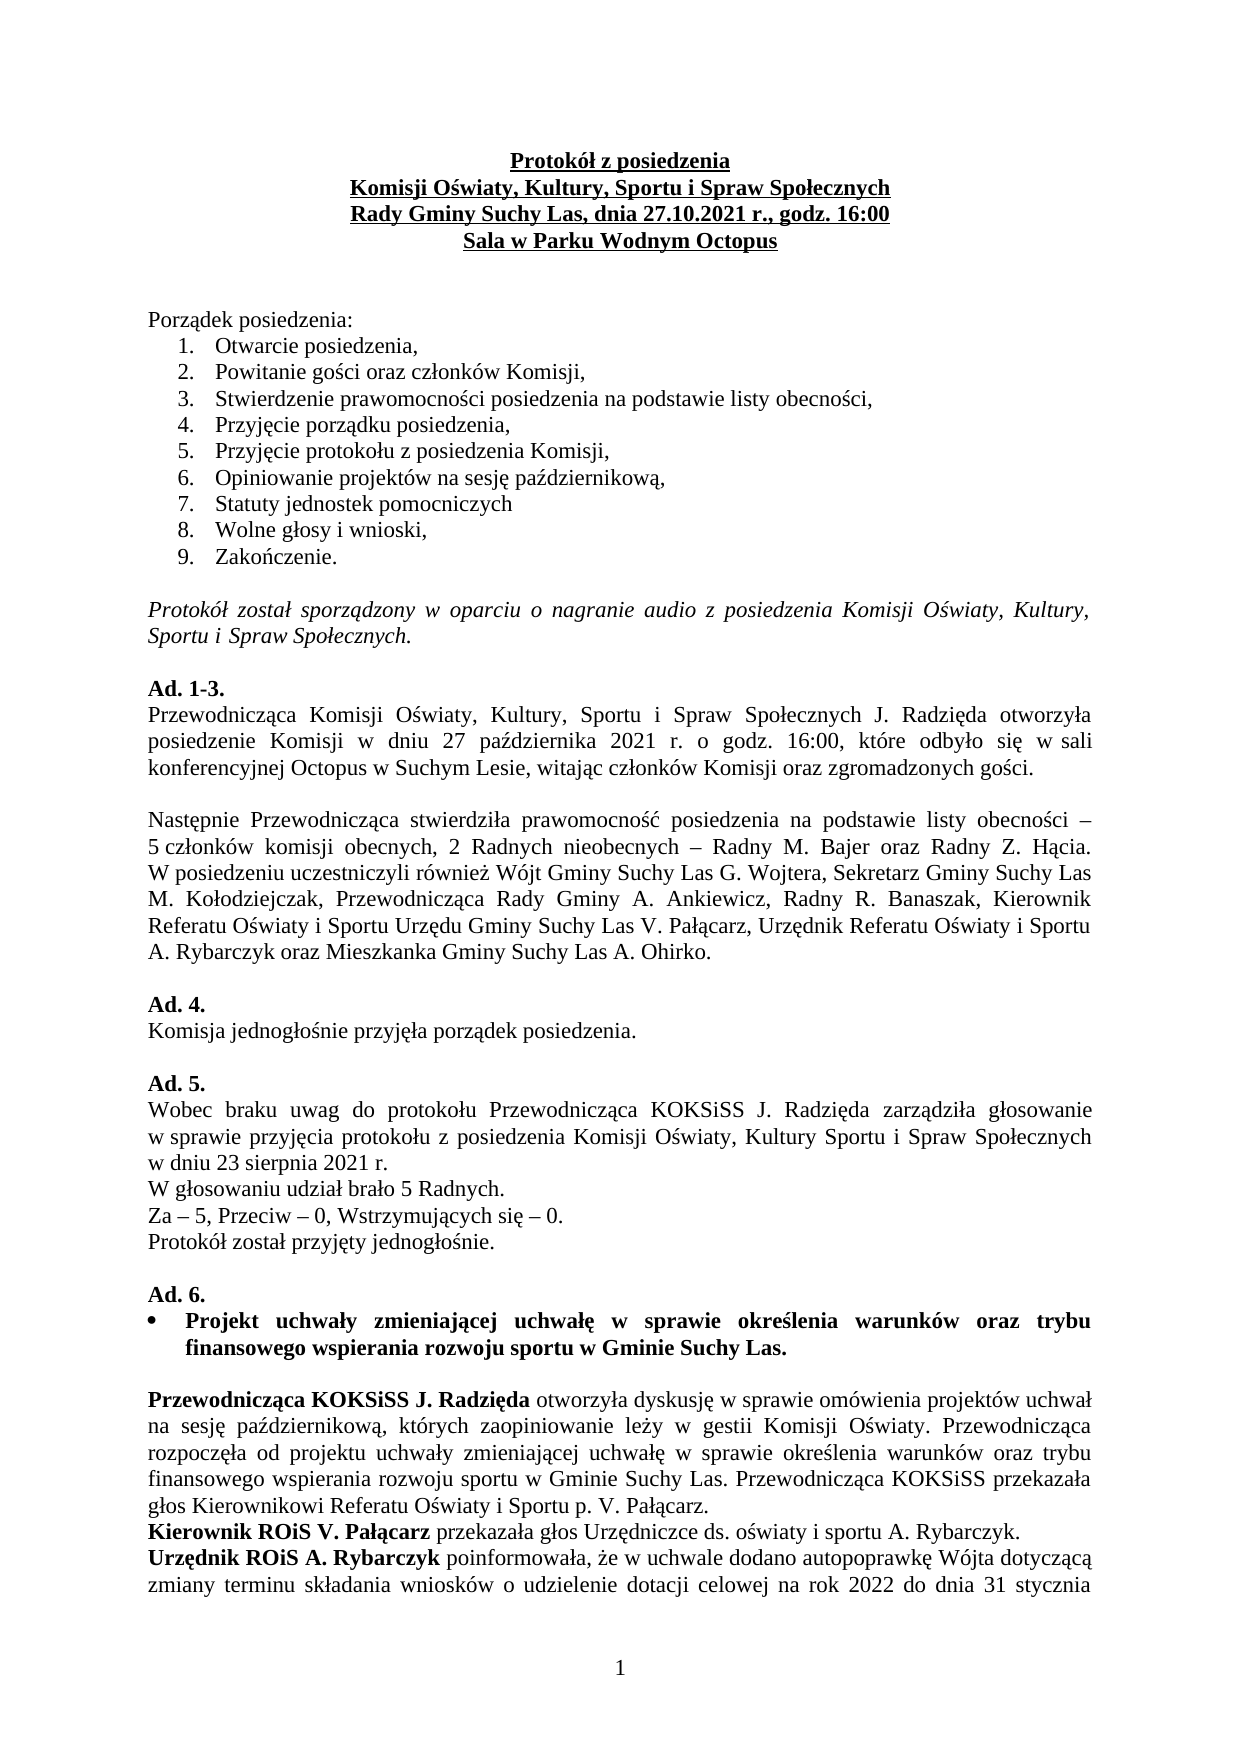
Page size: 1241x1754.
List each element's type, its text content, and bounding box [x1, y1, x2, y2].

list Powitanie gości oraz członków Komisji, [177, 358, 1093, 385]
list Stwierdzenie prawomocności posiedzenia na podstawie listy obecności, [177, 385, 1093, 411]
text Protokół z posiedzenia Komisji Oświaty, Kultury, Sportu i Spraw Społecznych Rady Gminy Suchy Las, dnia 27.10.2021 r., godz. 16:00 [148, 148, 1093, 227]
text Za – 5, Przeciw – 0, Wstrzymujących się – 0. [148, 1202, 1093, 1228]
text Wobec braku uwag do protokołu Przewodnicząca KOKSiSS J. Radzięda zarządziła głosowanie w sprawie przyjęcia protokołu z posiedzenia Komisji Oświaty, Kultury Sportu i Spraw Społecznych w dniu 23 sierpnia 2021 r. [148, 1096, 1093, 1175]
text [148, 1544, 1093, 1597]
text W głosowaniu udział brało 5 Radnych. [148, 1175, 1093, 1202]
list Przyjęcie porządku posiedzenia, [177, 411, 1093, 437]
text Ad. 5. [148, 1070, 1093, 1096]
text Przewodnicząca KOKSiSS J. Radzięda otworzyła dyskusję w sprawie omówienia projektów uchwał na sesję październikową, których zaopiniowanie leży w gestii Komisji Oświaty. Przewodnicząca rozpoczęła od projektu uchwały zmieniającej uchwałę w sprawie określenia warunków oraz trybu finansowego wspierania rozwoju sportu w Gminie Suchy Las. Przewodnicząca KOKSiSS przekazała głos Kierownikowi Referatu Oświaty i Sportu p. V. Pałącarz. [148, 1386, 1093, 1518]
text Następnie Przewodnicząca stwierdziła prawomocność posiedzenia na podstawie listy obecności – 5 członków komisji obecnych, 2 Radnych nieobecnych – Radny M. Bajer oraz Radny Z. Hącia. W posiedzeniu uczestniczyli również Wójt Gminy Suchy Las G. Wojtera, Sekretarz Gminy Suchy Las M. Kołodziejczak, Przewodnicząca Rady Gminy A. Ankiewicz, Radny R. Banaszak, Kierownik Referatu Oświaty i Sportu Urzędu Gminy Suchy Las V. Pałącarz, Urzędnik Referatu Oświaty i Sportu A. Rybarczyk oraz Mieszkanka Gminy Suchy Las A. Ohirko. [148, 806, 1093, 964]
text Protokół został sporządzony w oparciu o nagranie audio z posiedzenia Komisji Oświaty, Kultury, Sportu i Spraw Społecznych. [148, 596, 1093, 648]
text Protokół został przyjęty jednogłośnie. [148, 1228, 1093, 1254]
list Projekt uchwały zmieniającej uchwałę w sprawie określenia warunków oraz trybu finansowego wspierania rozwoju sportu w Gminie Suchy Las. [148, 1307, 1093, 1360]
text Kierownik ROiS V. Pałącarz przekazała głos Urzędniczce ds. oświaty i sportu A. Rybarczyk. [148, 1518, 1093, 1544]
list Przyjęcie protokołu z posiedzenia Komisji, [177, 437, 1093, 464]
list Zakończenie. [177, 543, 1093, 569]
text Sala w Parku Wodnym Octopus [148, 227, 1093, 253]
text Przewodnicząca Komisji Oświaty, Kultury, Sportu i Spraw Społecznych J. Radzięda otworzyła posiedzenie Komisji w dniu 27 października 2021 r. o godz. 16:00, które odbyło się w sali konferencyjnej Octopus w Suchym Lesie, witając członków Komisji oraz zgromadzonych gości. [148, 701, 1093, 780]
list Opiniowanie projektów na sesję październikową, [177, 464, 1093, 490]
list Wolne głosy i wnioski, [177, 517, 1093, 543]
list Otwarcie posiedzenia, [177, 332, 1093, 358]
text Ad. 1-3. [148, 675, 1093, 701]
text Ad. 4. Komisja jednogłośnie przyjęła porządek posiedzenia. [148, 991, 1093, 1044]
list Statuty jednostek pomocniczych [177, 490, 1093, 517]
text Porządek posiedzenia: [148, 306, 1093, 332]
text Ad. 6. [148, 1281, 1093, 1307]
